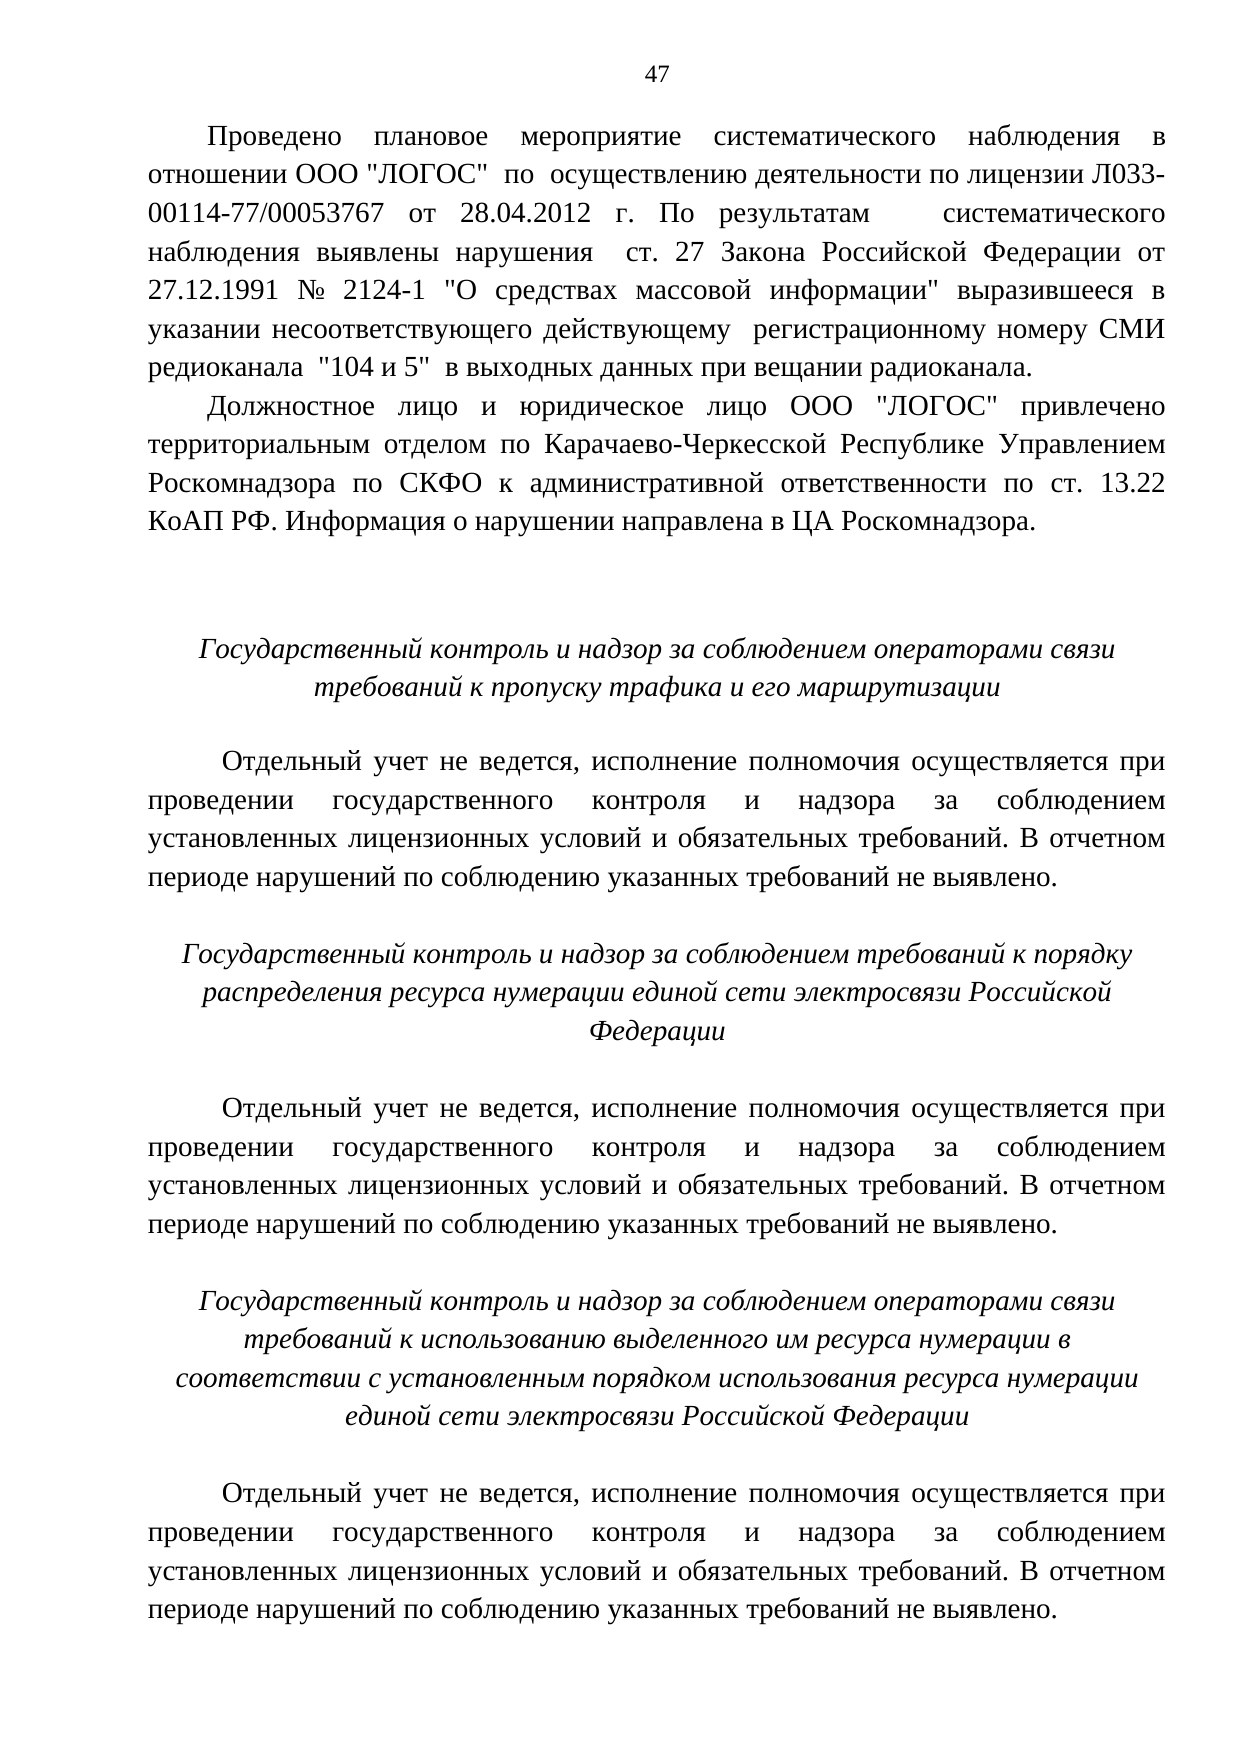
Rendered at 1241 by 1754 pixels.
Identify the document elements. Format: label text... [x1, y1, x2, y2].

text Государственный контроль и надзор за соблюдением операторами связи требований к использованию выделенного им ресурса нумерации в соответствии с установленным порядком использования ресурса нумерации единой сети электросвязи Российской Федерации [148, 1283, 1166, 1432]
text Государственный контроль и надзор за соблюдением требований к порядку распределения ресурса нумерации единой сети электросвязи Российской Федерации [148, 936, 1166, 1047]
text Государственный контроль и надзор за соблюдением операторами связи требований к пропуску трафика и его маршрутизации [148, 631, 1166, 739]
text Должностное лицо и юридическое лицо ООО "ЛОГОС" привлечено территориальным отделом по Карачаево-Черкесской Республике Управлением Роскомнадзора по СКФО к административной ответственности по ст. 13.22 КоАП РФ. Информация о нарушении направлена в ЦА Роскомнадзора. [148, 388, 1166, 537]
text Проведено плановое мероприятие систематического наблюдения в отношении ООО "ЛОГОС" по осуществлению деятельности по лицензии Л033-00114-77/00053767 от 28.04.2012 г. По результатам систематического наблюдения выявлены нарушения ст. 27 Закона Российской Федерации от 27.12.1991 № 2124-1 "О средствах массовой информации" выразившееся в указании несоответствующего действующему регистрационному номеру СМИ редиоканала "104 и 5" в выходных данных при вещании радиоканала. [148, 118, 1166, 383]
